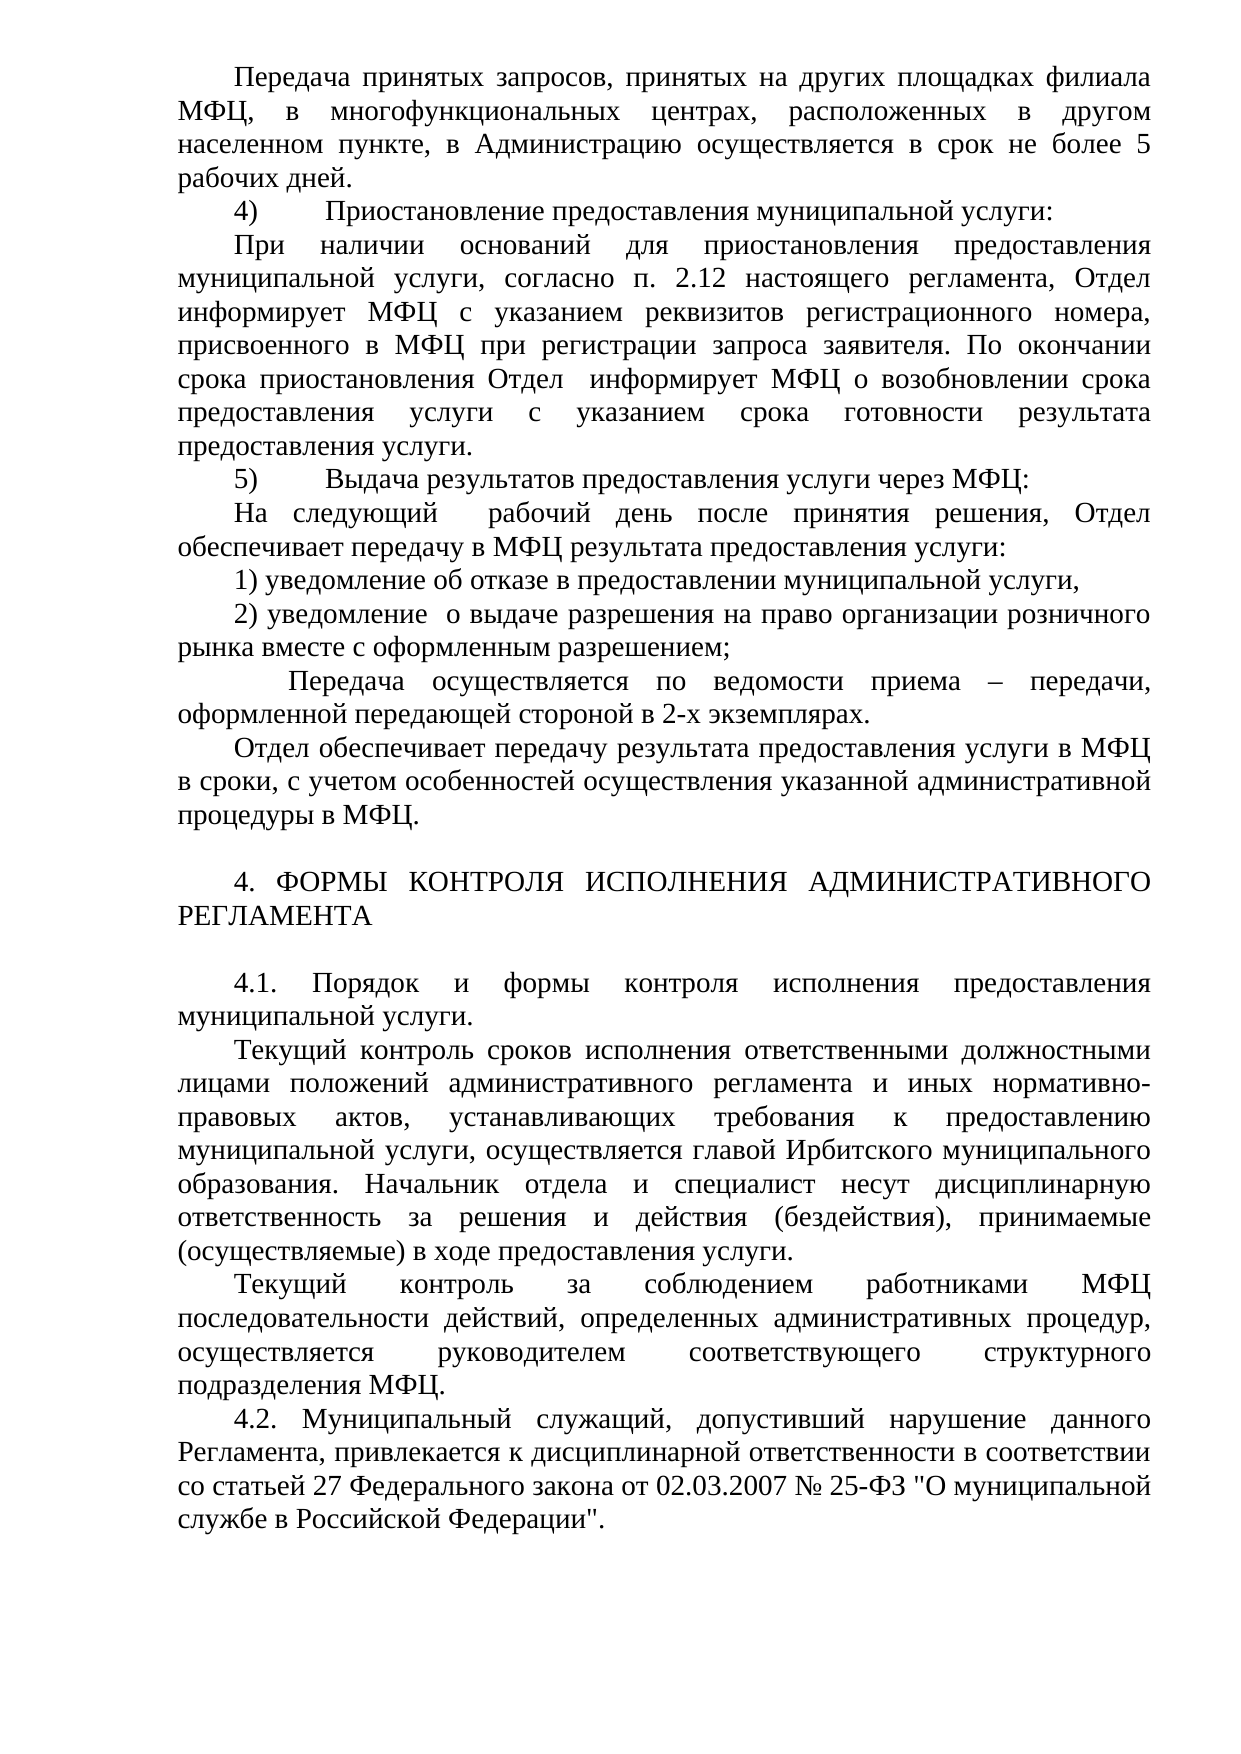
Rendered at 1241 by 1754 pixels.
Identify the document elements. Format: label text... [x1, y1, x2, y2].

text При наличии оснований для приостановления предоставления муниципальной услуги, согласно п. 2.12 настоящего регламента, Отдел информирует МФЦ с указанием реквизитов регистрационного номера, присвоенного в МФЦ при регистрации запроса заявителя. По окончании срока приостановления Отдел информирует МФЦ о возобновлении срока предоставления услуги с указанием срока готовности результата предоставления услуги. [177, 227, 1152, 462]
text 4.2. Муниципальный служащий, допустивший нарушение данного Регламента, привлекается к дисциплинарной ответственности в соответствии со статьей 27 Федерального закона от 02.03.2007 № 25-ФЗ "О муниципальной службе в Российской Федерации". [177, 1401, 1152, 1535]
text 4) Приостановление предоставления муниципальной услуги: [177, 193, 1152, 227]
text Текущий контроль за соблюдением работниками МФЦ последовательности действий, определенных административных процедур, осуществляется руководителем соответствующего структурного подразделения МФЦ. [177, 1267, 1152, 1401]
text Передача принятых запросов, принятых на других площадках филиала МФЦ, в многофункциональных центрах, расположенных в другом населенном пункте, в Администрацию осуществляется в срок не более 5 рабочих дней. [177, 59, 1152, 193]
text 4.1. Порядок и формы контроля исполнения предоставления муниципальной услуги. [177, 965, 1152, 1032]
text На следующий рабочий день после принятия решения, Отдел обеспечивает передачу в МФЦ результата предоставления услуги: [177, 495, 1152, 562]
text 1) уведомление об отказе в предоставлении муниципальной услуги, [177, 562, 1152, 596]
text Передача осуществляется по ведомости приема – передачи, оформленной передающей стороной в 2-х экземплярах. [177, 663, 1152, 730]
text 2) уведомление о выдаче разрешения на право организации розничного рынка вместе с оформленным разрешением; [177, 596, 1152, 663]
text Текущий контроль сроков исполнения ответственными должностными лицами положений административного регламента и иных нормативно-правовых актов, устанавливающих требования к предоставлению муниципальной услуги, осуществляется главой Ирбитского муниципального образования. Начальник отдела и специалист несут дисциплинарную ответственность за решения и действия (бездействия), принимаемые (осуществляемые) в ходе предоставления услуги. [177, 1032, 1152, 1267]
text 4. ФОРМЫ КОНТРОЛЯ ИСПОЛНЕНИЯ АДМИНИСТРАТИВНОГО РЕГЛАМЕНТА [177, 864, 1152, 931]
text Отдел обеспечивает передачу результата предоставления услуги в МФЦ в сроки, с учетом особенностей осуществления указанной административной процедуры в МФЦ. [177, 730, 1152, 831]
text 5) Выдача результатов предоставления услуги через МФЦ: [177, 462, 1152, 495]
